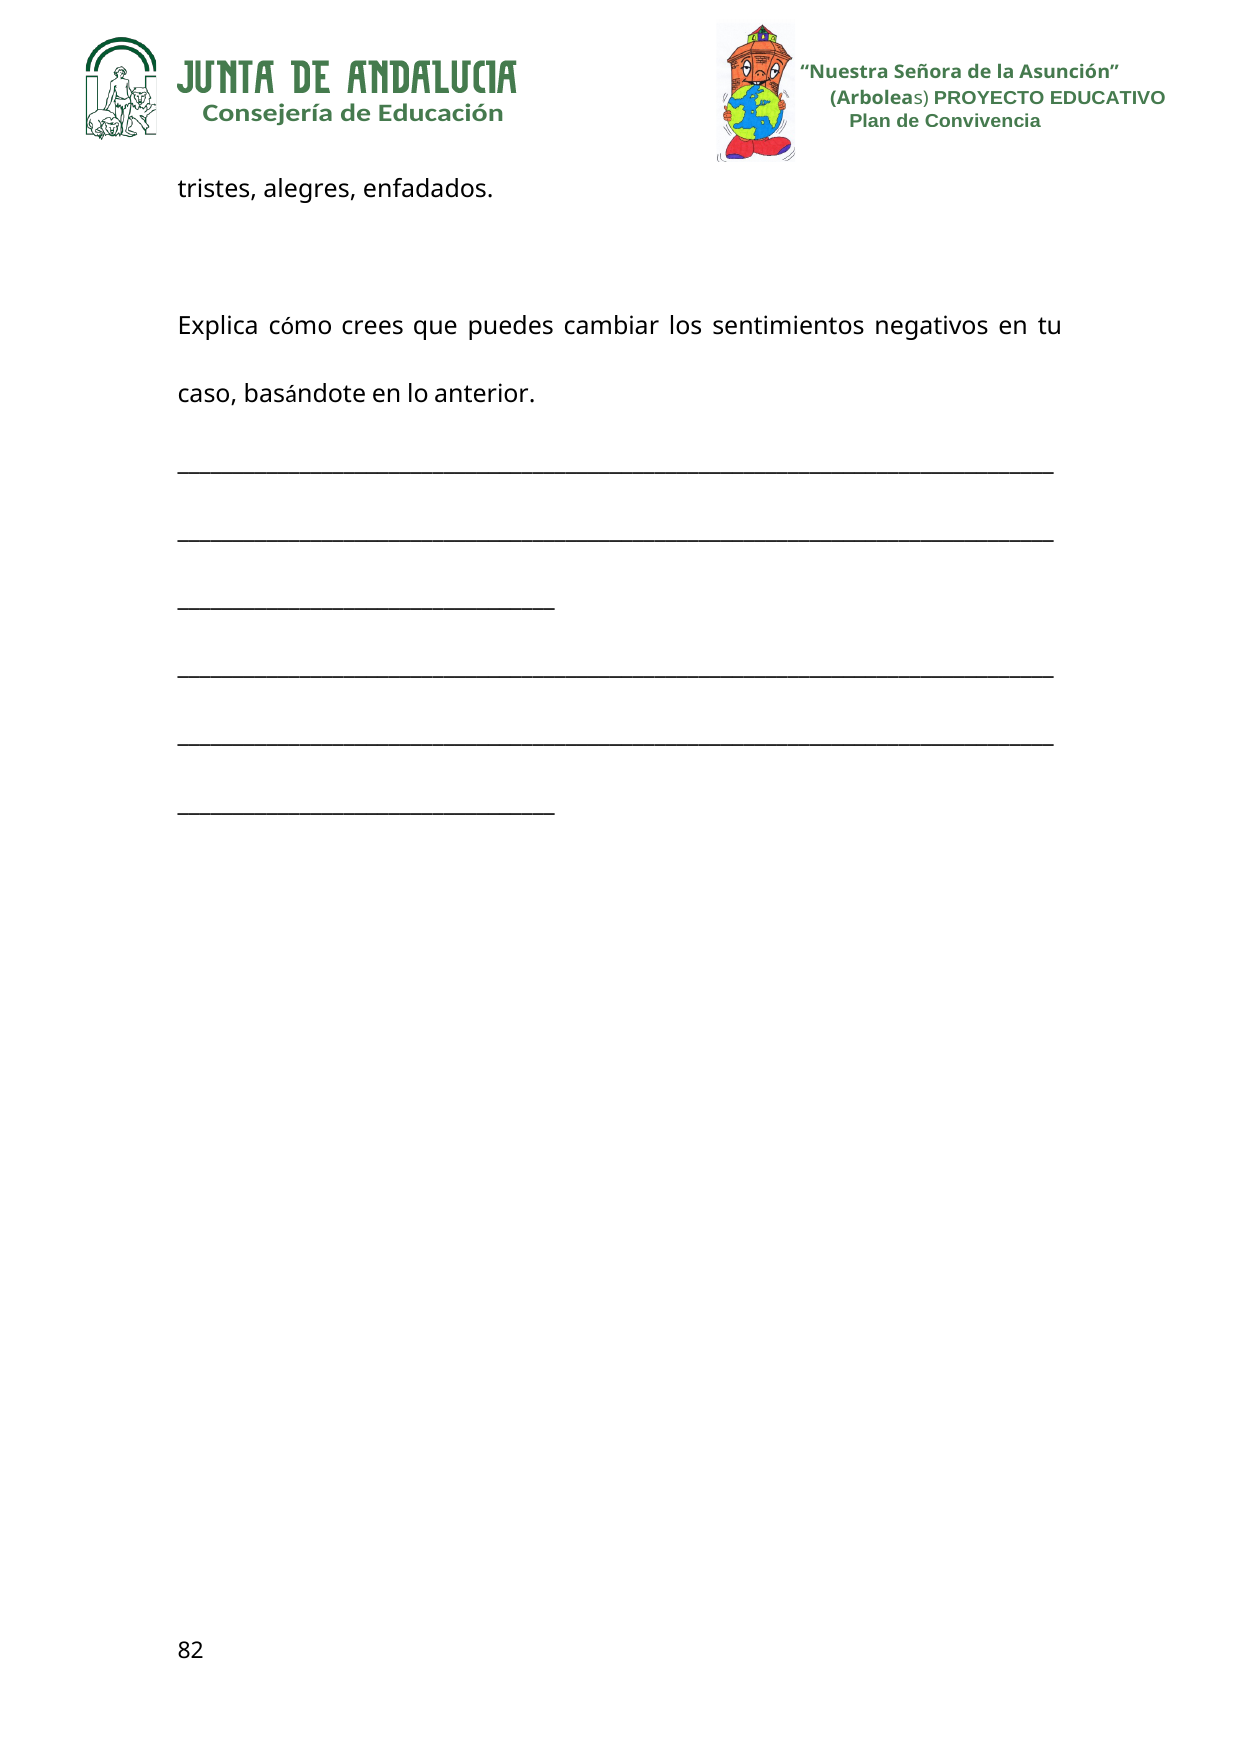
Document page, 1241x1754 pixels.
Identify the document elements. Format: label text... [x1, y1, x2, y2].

text Explica cómo crees que puedes cambiar los sentimientos negativos en tu caso, basándote en lo anterior. [177, 307, 1063, 409]
picture [177, 56, 540, 102]
picture [716, 19, 796, 161]
text ________________________________________________________________________________________________________________________________________________________________________________________________ [177, 443, 1063, 614]
picture [85, 37, 157, 140]
text ________________________________________________________________________________________________________________________________________________________________________________________________ [177, 648, 1063, 818]
